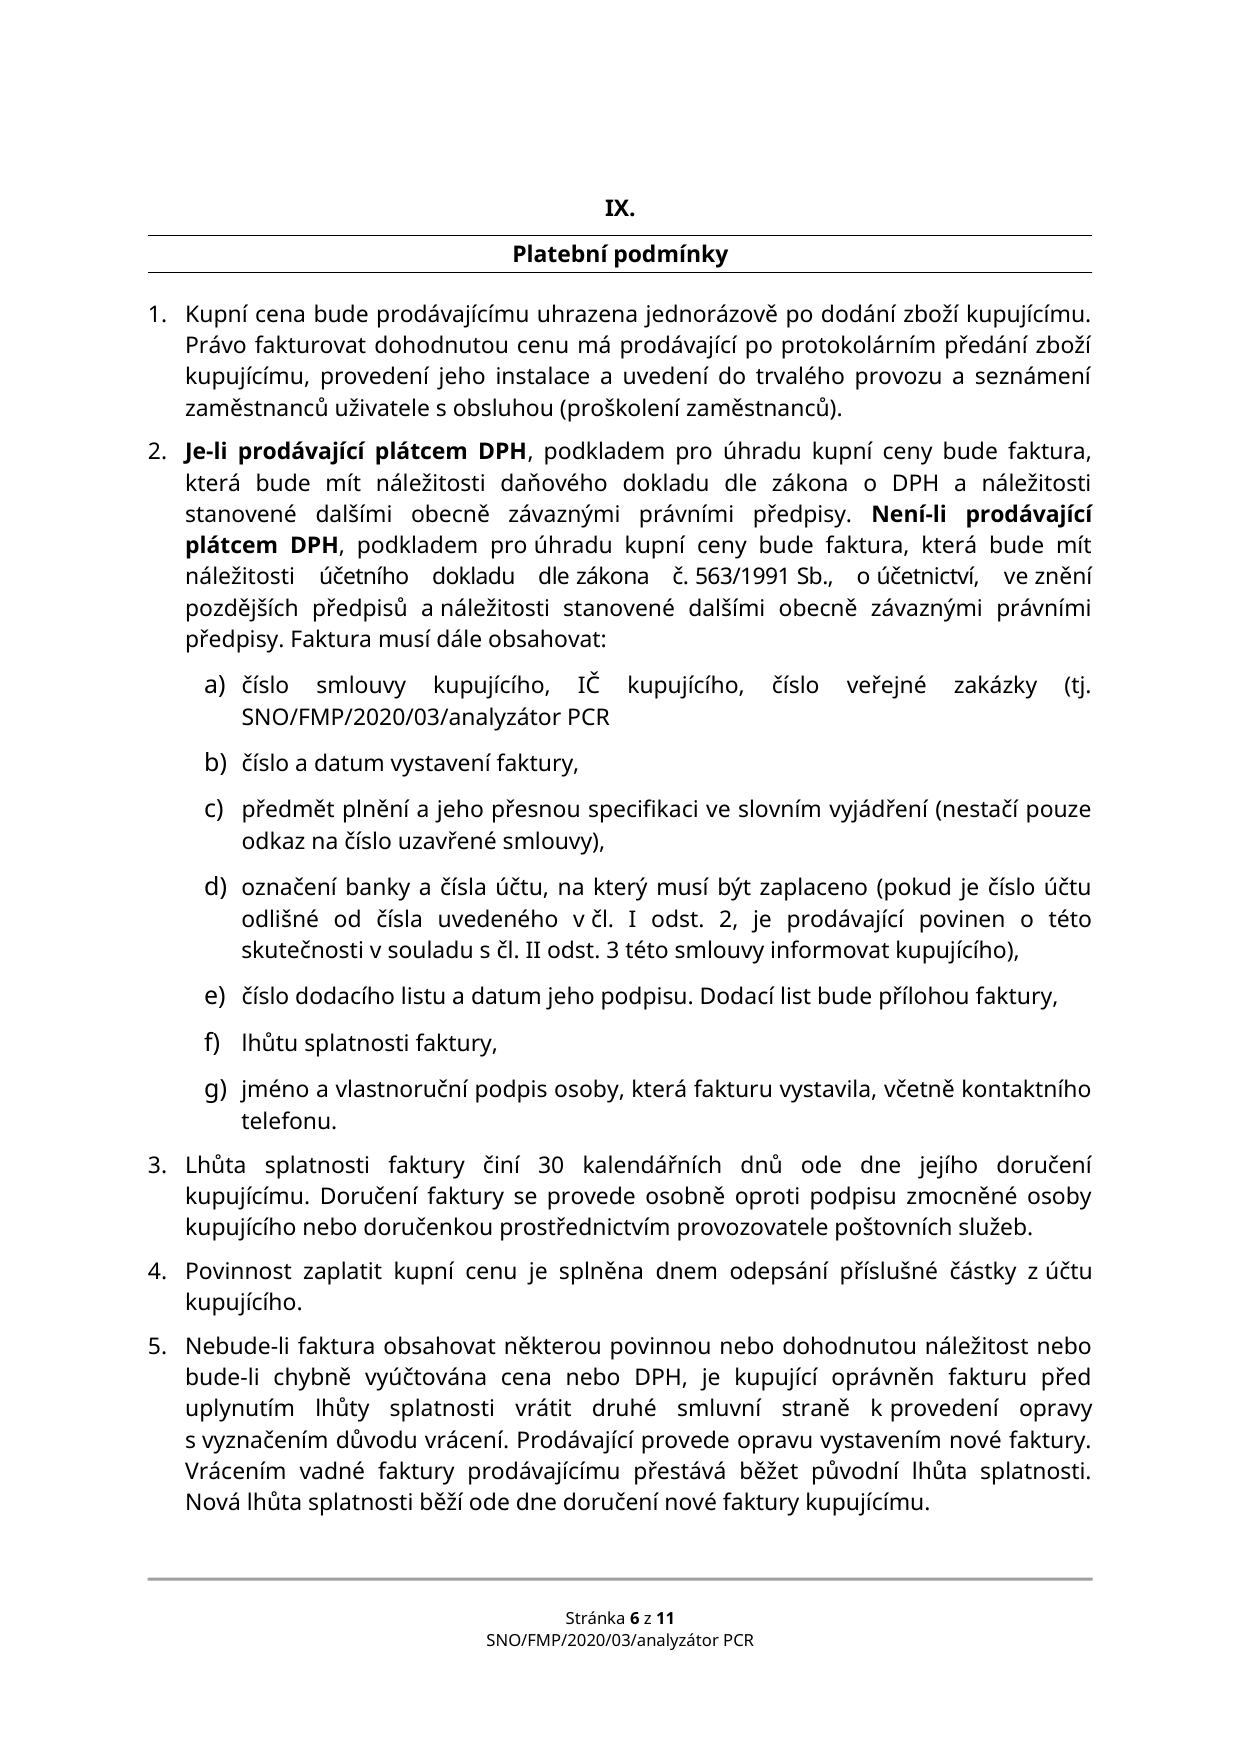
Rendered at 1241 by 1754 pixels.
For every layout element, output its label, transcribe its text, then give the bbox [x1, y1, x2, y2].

list Kupní cena bude prodávajícímu uhrazena jednorázově po dodání zboží kupujícímu. Právo fakturovat dohodnutou cenu má prodávající po protokolárním předání zboží kupujícímu, provedení jeho instalace a uvedení do trvalého provozu a seznámení zaměstnanců uživatele s obsluhou (proškolení zaměstnanců). [148, 298, 1092, 423]
list označení banky a čísla účtu, na který musí být zaplaceno (pokud je číslo účtu odlišné od čísla uvedeného v čl. I odst. 2, je prodávající povinen o této skutečnosti v souladu s čl. II odst. 3 této smlouvy informovat kupujícího), [204, 869, 1092, 965]
list Lhůta splatnosti faktu činí 30 kalendářních dnů ode dne jejího doručení kupujícímu. Doručení faktu se provede osobně oproti podpisu zmocněné osoby kupujícího nebo doručenkou prostřednictvím provozovatele poštovních služeb. [148, 1149, 1092, 1242]
list jméno a vlastnoruční podpis osoby, která fakturu vystavila, včetně kontaktního telefonu. [204, 1071, 1092, 1136]
list předmět plnění a jeho přesnou specifikaci ve slovním vyjádření (nestačí pouze odkaz na číslo uzavřené smlouvy), [204, 791, 1092, 856]
subtitle Platební podmínky [148, 236, 1092, 272]
list číslo dodacího listu a datum jeho podpisu. Dodací list bude přílohou faktu, [204, 978, 1092, 1012]
text IX. [148, 191, 1092, 223]
list číslo a datum vystavení faktury, [204, 744, 1092, 778]
list lhůtu splatnosti faktu, [204, 1024, 1092, 1058]
list Je-li prodávající plátcem DPH, podkladem pro úhradu kupní ceny bude faktura, která bude mít náležitosti daňového dokladu dle zákona o DPH a náležitosti stanovené dalšími obecně závaznými právními předpisy. Není-li prodávající plátcem DPH, podkladem pro úhradu kupní ceny bude faktura, která bude mít náležitosti účetního dokladu dle zákona č. 563/1991 Sb., o účetnictví, ve znění pozdějších předpisů a náležitosti stanovené dalšími obecně závaznými právními předpisy. Faktura musí dále obsahovat: [148, 435, 1092, 654]
list Nebude-li faktura obsahovat některou povinnou nebo dohodnutou náležitost nebo bude-li chybně vyúčtována cena nebo DPH, je kupující oprávněn fakturu před uplynutím lhůty splatnosti vrátit druhé smluvní straně k provedení opravy s vyznačením důvodu vrácení. Prodávající provede opravu vystavením nové faktu. Vrácením vadné faktu prodávajícímu přestává běžet původní lhůta splatnosti. Nová lhůta splatnosti běží ode dne doručení nové faktu kupujícímu. [148, 1330, 1092, 1517]
list Povinnost zaplatit kupní cenu je splněna dnem odepsání příslušné částky z účtu kupujícího. [148, 1255, 1092, 1317]
list číslo smlouvy kupujícího, IČ kupujícího, číslo veřejné zakázky (tj. SNO/FMP/2020/03/analyzátor PCR [204, 666, 1092, 732]
